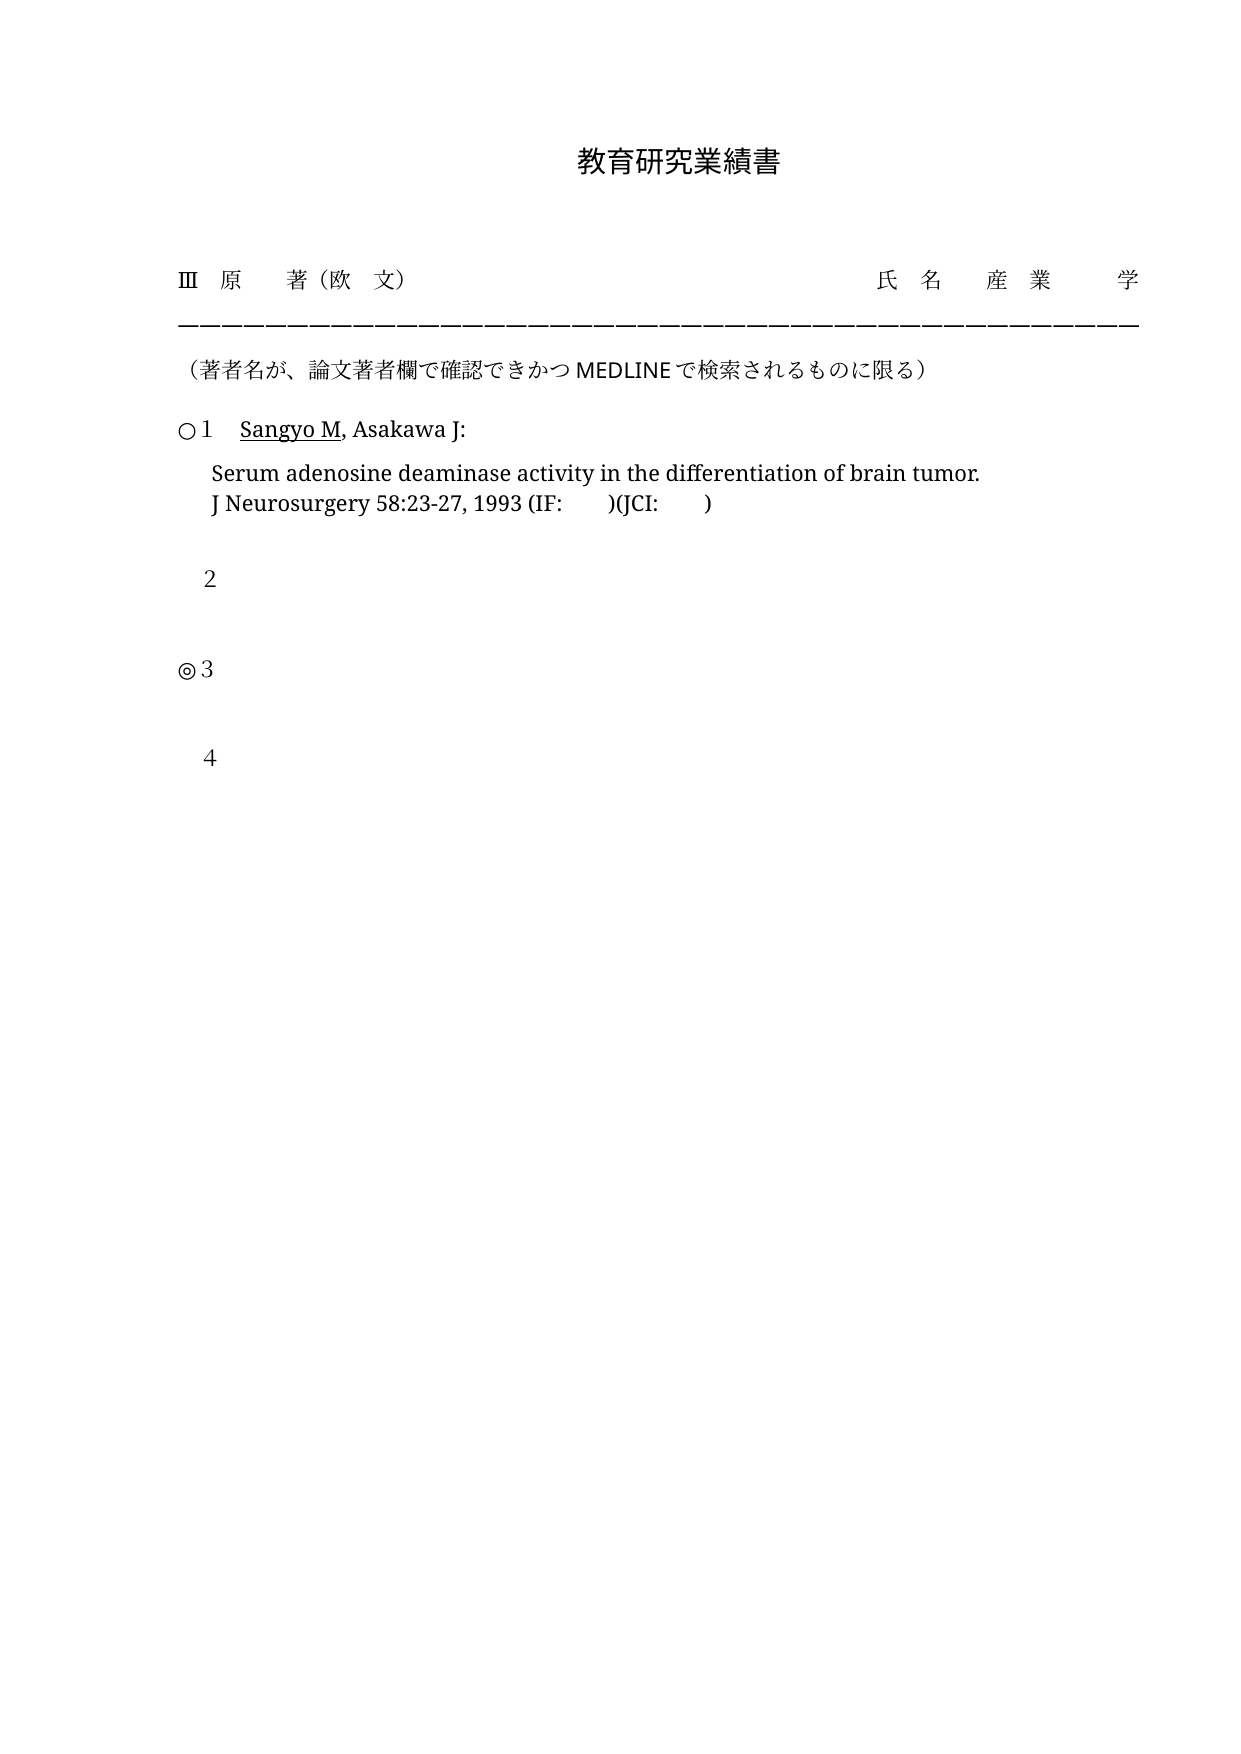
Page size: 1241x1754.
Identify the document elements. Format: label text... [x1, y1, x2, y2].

text （著者名が、論文著者欄で確認できかつMEDLINEで検索されるものに限る） [177, 339, 1181, 398]
text Ⅲ 原 著（欧 文） 氏 名 産 業 学 [177, 249, 1181, 309]
text J Neurosurgery 58:23-27, 1993 (IF: )(JCI: ) [177, 488, 1181, 518]
text ４ [177, 727, 1181, 787]
text ○１ Sangyo M, Asakawa J: [177, 398, 1181, 458]
text 教育研究業績書 [177, 129, 1181, 189]
text ———————————————————————————————————————————— [177, 309, 1181, 339]
text ２ [177, 548, 1181, 608]
text Serum adenosine deaminase activity in the differentiation of brain tumor. [177, 458, 1181, 488]
text ◎３ [177, 638, 1181, 697]
